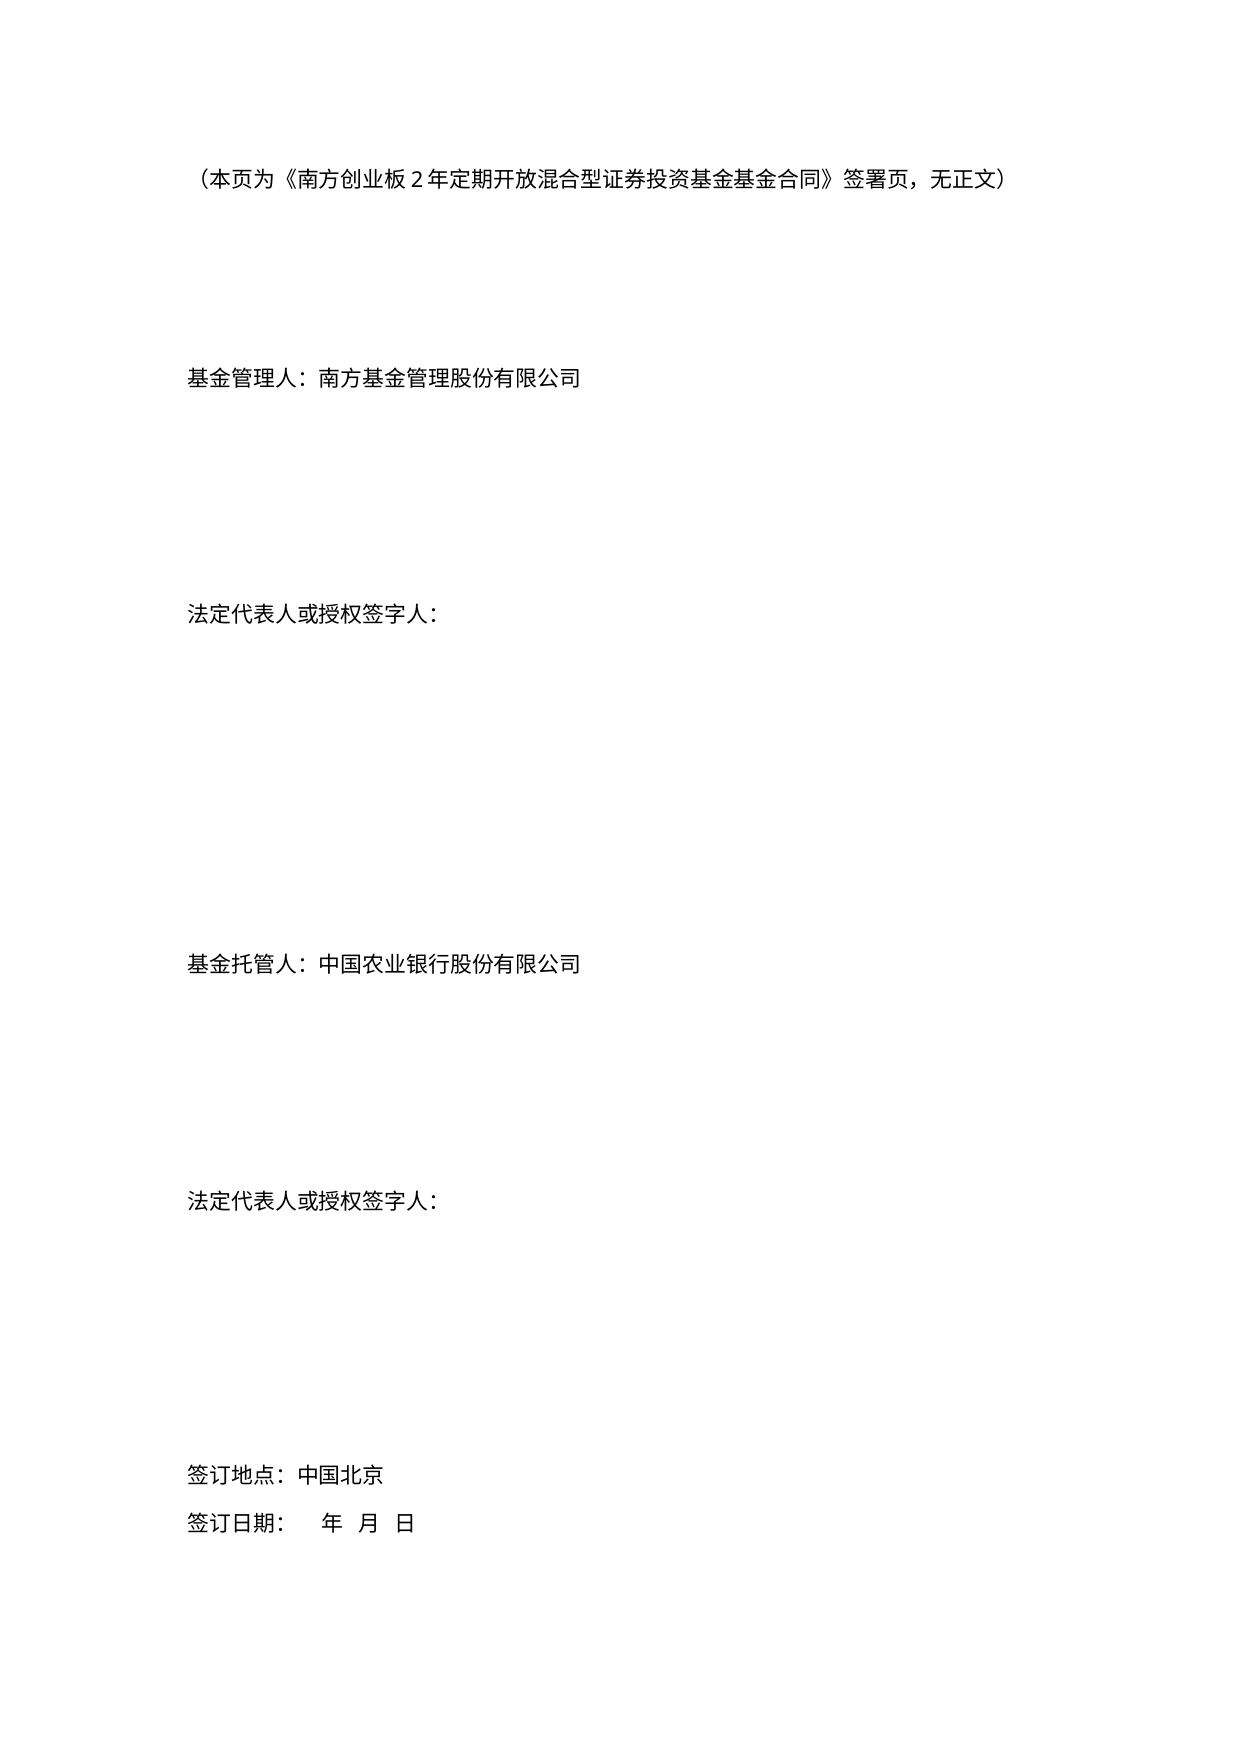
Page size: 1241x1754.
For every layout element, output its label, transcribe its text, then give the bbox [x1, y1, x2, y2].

text 签订地点：中国北京 [187, 1458, 1053, 1490]
text 基金管理人：南方基金管理股份有限公司 [187, 361, 1053, 392]
text 签订日期： 年 月 日 [187, 1506, 1053, 1537]
text 基金托管人：中国农业银行股份有限公司 [187, 947, 1053, 979]
text 法定代表人或授权签字人： [187, 1184, 1053, 1216]
text 法定代表人或授权签字人： [187, 597, 1053, 629]
text （本页为《南方创业板2年定期开放混合型证券投资基金基金合同》签署页，无正文） [187, 162, 1053, 194]
